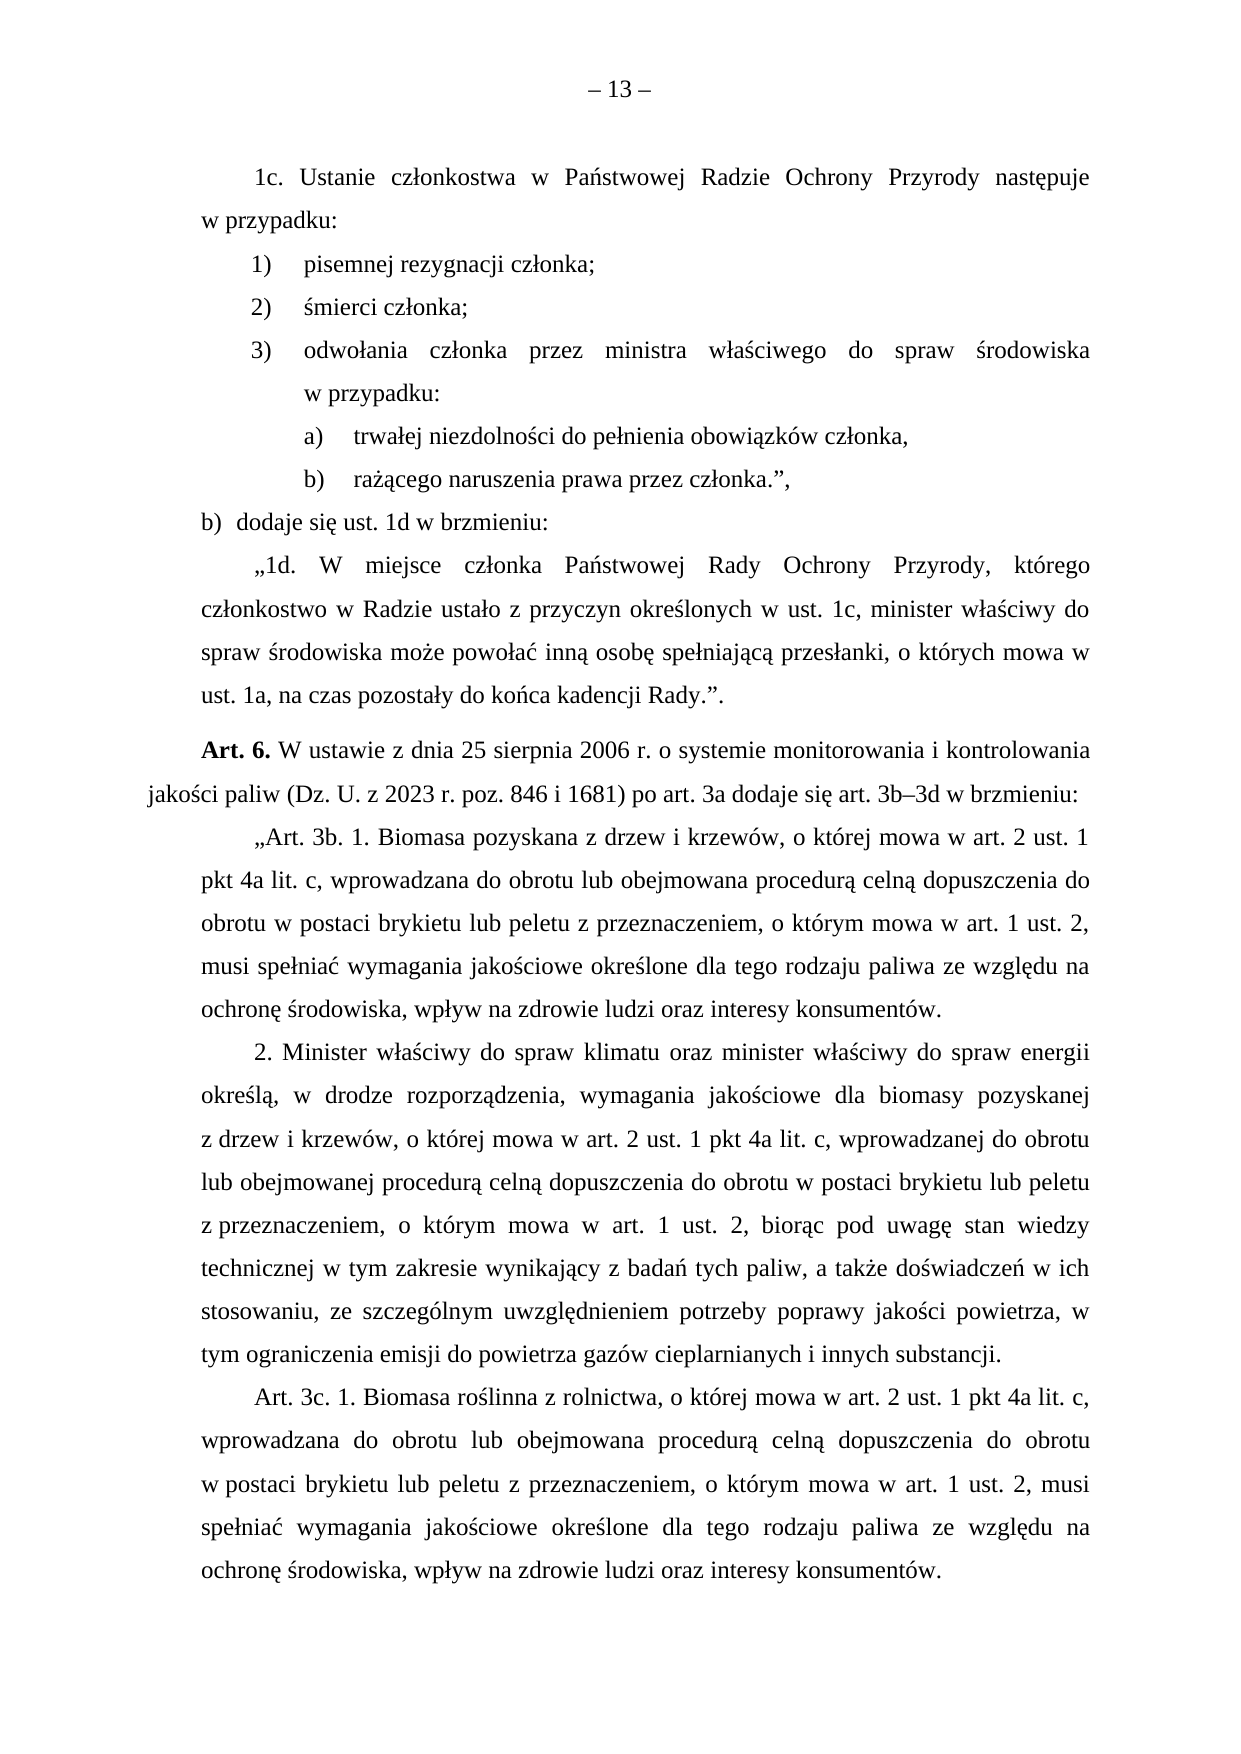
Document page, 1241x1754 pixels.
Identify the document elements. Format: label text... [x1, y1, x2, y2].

text 1c. Ustanie członkostwa w Państwowej Radzie Ochrony Przyrody następuje w przypadku: [201, 162, 1091, 234]
text „1d. W miejsce członka Państwowej Rady Ochrony Przyrody, którego członkostwo w Radzie ustało z przyczyn określonych w ust. 1c, minister właściwy do spraw środowiska może powołać inną osobę spełniającą przesłanki, o których mowa w ust. 1a, na czas pozostały do końca kadencji Rady.”. [201, 551, 1091, 709]
text 2. Minister właściwy do spraw klimatu oraz minister właściwy do spraw energii określą, w drodze rozporządzenia, wymagania jakościowe dla biomasy pozyskanej z drzew i krzewów, o której mowa w art. 2 ust. 1 pkt 4a lit. c, wprowadzanej do obrotu lub obejmowanej procedurą celną dopuszczenia do obrotu w postaci brykietu lub peletu z przeznaczeniem, o którym mowa w art. 1 ust. 2, biorąc pod uwagę stan wiedzy technicznej w tym zakresie wynikający z badań tych paliw, a także doświadczeń w ich stosowaniu, ze szczególnym uwzględnieniem potrzeby poprawy jakości powietrza, w tym ograniczenia emisji do powietrza gazów cieplarnianych i innych substancji. [201, 1037, 1091, 1368]
text a) trwałej niezdolności do pełnienia obowiązków członka, [304, 421, 1091, 450]
text „Art. 3b. 1. Biomasa pozyskana z drzew i krzewów, o której mowa w art. 2 ust. 1 pkt 4a lit. c, wprowadzana do obrotu lub obejmowana procedurą celną dopuszczenia do obrotu w postaci brykietu lub peletu z przeznaczeniem, o którym mowa w art. 1 ust. 2, musi spełniać wymagania jakościowe określone dla tego rodzaju paliwa ze względu na ochronę środowiska, wpływ na zdrowie ludzi oraz interesy konsumentów. [201, 822, 1091, 1023]
text 1) pisemnej rezygnacji członka; [251, 249, 1091, 277]
text 2) śmierci członka; [251, 292, 1091, 321]
text 3) odwołania członka przez ministra właściwego do spraw środowiska w przypadku: [251, 335, 1091, 407]
text Art. 3c. 1. Biomasa roślinna z rolnictwa, o której mowa w art. 2 ust. 1 pkt 4a lit. c, wprowadzana do obrotu lub obejmowana procedurą celną dopuszczenia do obrotu w postaci brykietu lub peletu z przeznaczeniem, o którym mowa w art. 1 ust. 2, musi spełniać wymagania jakościowe określone dla tego rodzaju paliwa ze względu na ochronę środowiska, wpływ na zdrowie ludzi oraz interesy konsumentów. [201, 1382, 1091, 1584]
text b) rażącego naruszenia prawa przez członka.”, [304, 464, 1091, 493]
text b) dodaje się ust. 1d w brzmieniu: [183, 507, 1091, 536]
text Art. 6. W ustawie z dnia 25 sierpnia 2006 r. o systemie monitorowania i kontrolowania jakości paliw (Dz. U. z 2023 r. poz. 846 i 1681) po art. 3a dodaje się art. 3b–3d w brzmieniu: [148, 736, 1091, 807]
